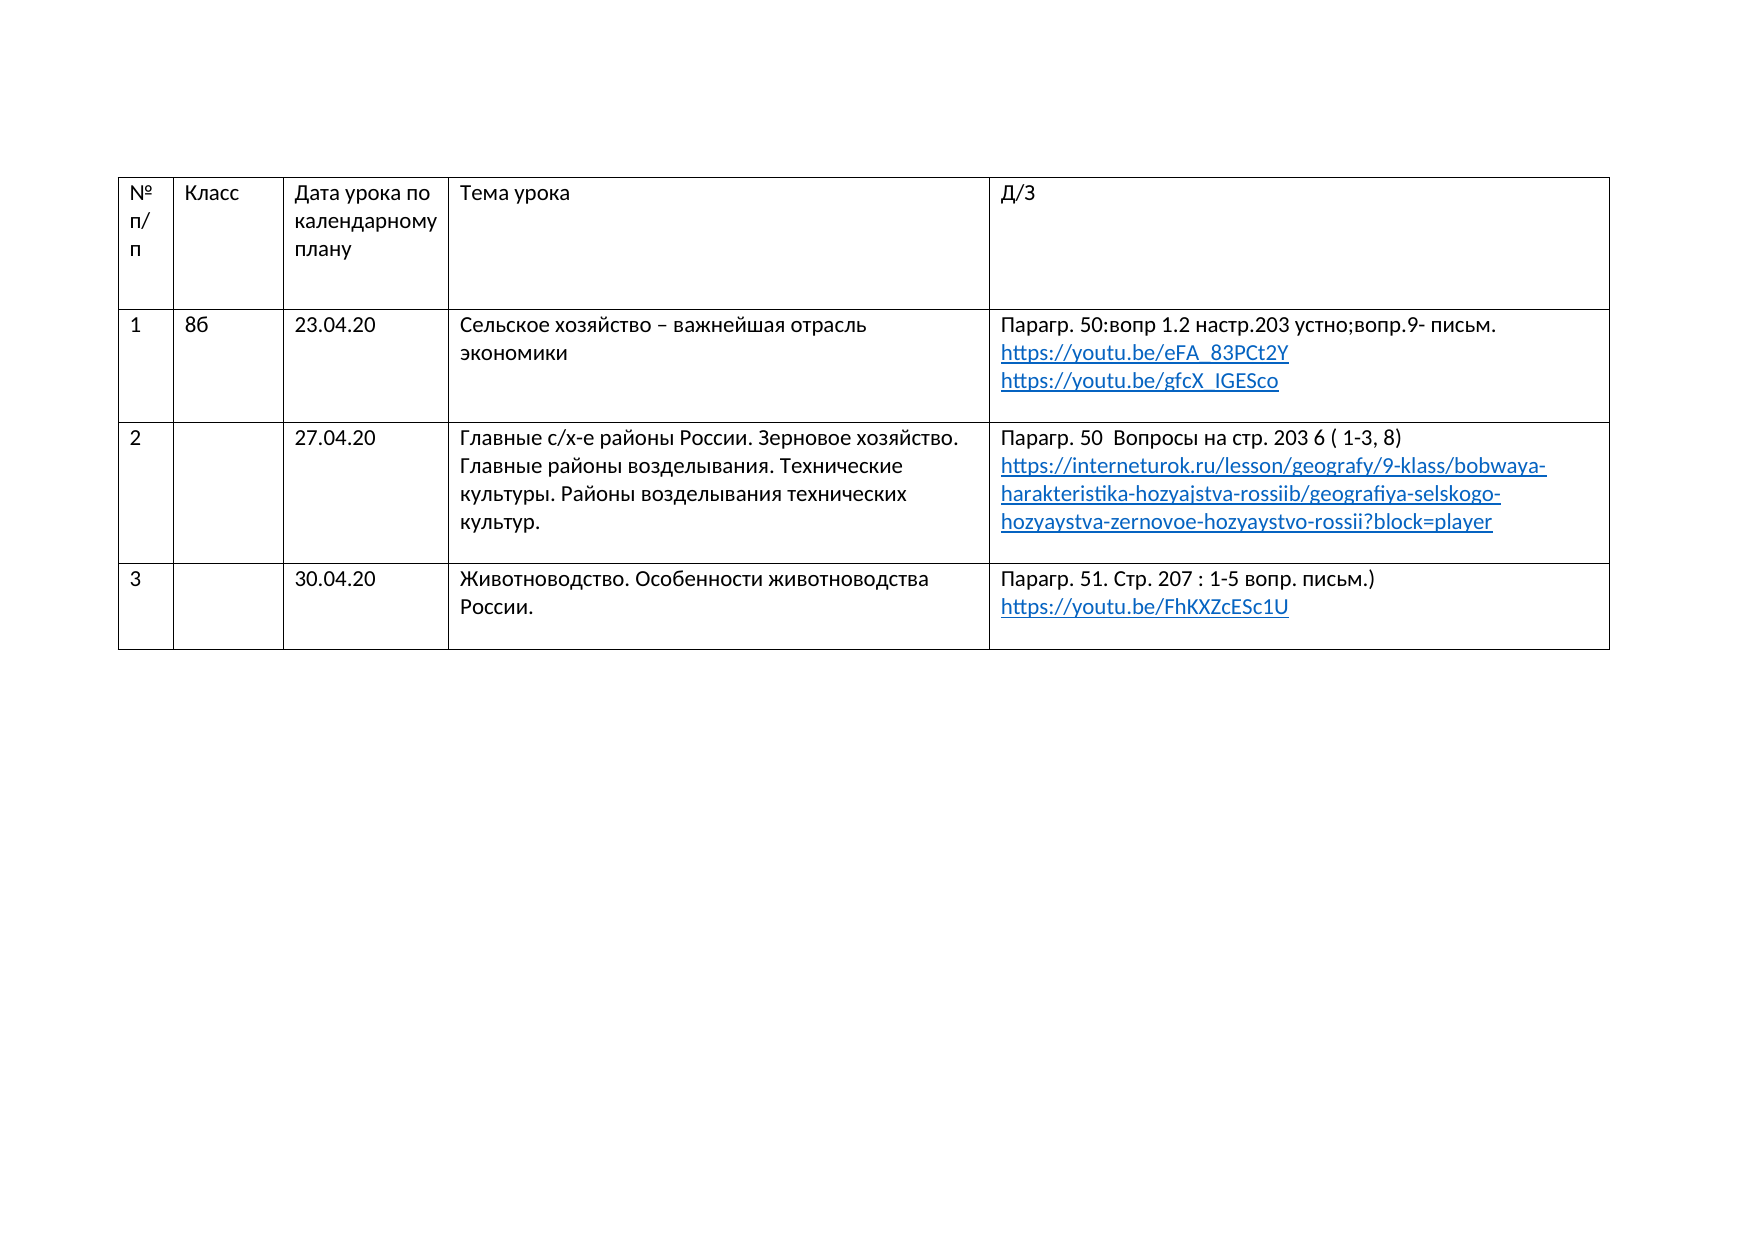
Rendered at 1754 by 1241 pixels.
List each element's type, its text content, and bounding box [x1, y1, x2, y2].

table_header Дата урока по календарному плану [284, 178, 448, 309]
table_cell 30.04.20 [284, 564, 448, 648]
table_cell 1 [119, 310, 173, 422]
table_cell Сельское хозяйство – важнейшая отрасль экономики [449, 310, 989, 422]
table_cell [174, 423, 283, 563]
table_cell Главные с/х-е районы России. Зерновое хозяйство. Главные районы возделывания. Технические культуры. Районы возделывания технических культур. [449, 423, 989, 563]
table_cell [174, 564, 283, 648]
table_header Тема урока [449, 178, 989, 309]
table_cell 23.04.20 [284, 310, 448, 422]
table_header Д/З [990, 178, 1609, 309]
table_cell Парагр. 51. Стр. 207 : 1-5 вопр. письм.) https://youtu.be/FhKXZcESc1U [990, 564, 1609, 648]
table_cell 27.04.20 [284, 423, 448, 563]
table_header Класс [174, 178, 283, 309]
table_cell 2 [119, 423, 173, 563]
table_cell 8б [174, 310, 283, 422]
table_header № п/п [119, 178, 173, 309]
table_cell 3 [119, 564, 173, 648]
table_cell Парагр. 50:вопр 1.2 настр.203 устно;вопр.9- письм. https://youtu.be/eFA_83PCt2Y https://youtu.be/gfcX_IGESco [990, 310, 1609, 422]
table_cell Парагр. 50 Вопросы на стр. 203 6 ( 1-3, 8) https://interneturok.ru/lesson/geografy/9-klass/bobwaya-harakteristika-hozyajstva-rossiib/geografiya-selskogo-hozyaystva-zernovoe-hozyaystvo-rossii?block=player [990, 423, 1609, 563]
table_cell Животноводство. Особенности животноводства России. [449, 564, 989, 648]
